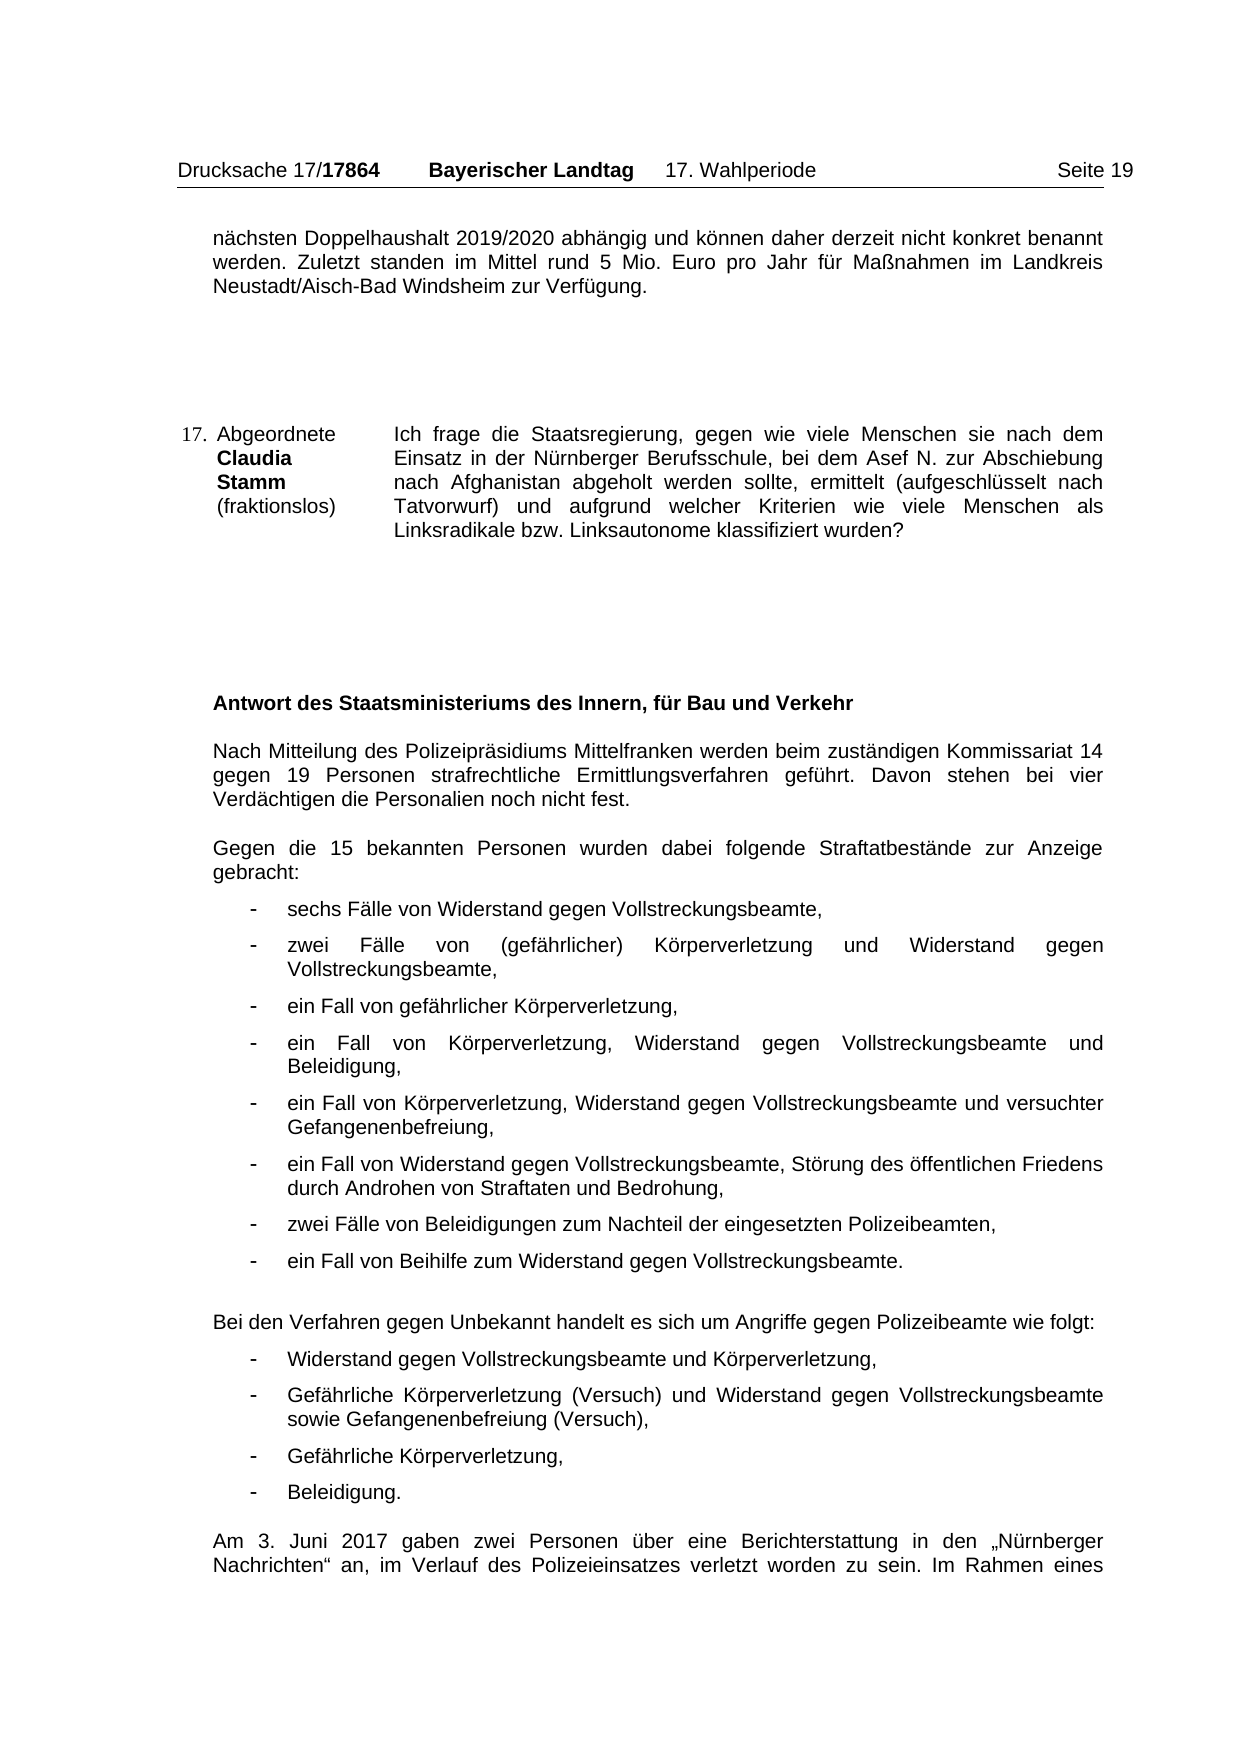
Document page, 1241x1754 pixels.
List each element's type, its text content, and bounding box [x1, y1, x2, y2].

text Bei den Verfahren gegen Unbekannt handelt es sich um Angriffe gegen Polizeibeamte wie folgt: [213, 1310, 1104, 1334]
table_header Abgeordnete Claudia Stamm (fraktionslos) [170, 347, 382, 640]
table_header Ich frage die Staatsregierung, gegen wie viele Menschen sie nach dem Einsatz in der Nürnberger Berufsschule, bei dem Asef N. zur Abschiebung nach Afghanistan abgeholt werden sollte, ermittelt (aufgeschlüsselt nach Tatvorwurf) und aufgrund welcher Kriterien wie viele Menschen als Linksradikale bzw. Linksautonome klassifiziert wurden? [383, 347, 1116, 640]
list ein Fall von Körperverletzung, Widerstand gegen Vollstreckungsbeamte und versuchter Gefangenenbefreiung, [250, 1091, 1104, 1139]
list Gefährliche Körperverletzung, [250, 1443, 1104, 1468]
text Antwort des Staatsministeriums des Innern, für Bau und Verkehr [213, 690, 1104, 714]
list Widerstand gegen Vollstreckungsbeamte und Körperverletzung, [250, 1346, 1104, 1371]
list Beleidigung. [250, 1480, 1104, 1504]
list ein Fall von gefährlicher Körperverletzung, [250, 994, 1104, 1018]
list Gefährliche Körperverletzung (Versuch) und Widerstand gegen Vollstreckungsbeamte sowie Gefangenenbefreiung (Versuch), [250, 1383, 1104, 1431]
list zwei Fälle von Beleidigungen zum Nachteil der eingesetzten Polizeibeamten, [250, 1212, 1104, 1236]
list ein Fall von Beihilfe zum Widerstand gegen Vollstreckungsbeamte. [250, 1248, 1104, 1272]
text Nach Mitteilung des Polizeipräsidiums Mittelfranken werden beim zuständigen Kommissariat 14 gegen 19 Personen strafrechtliche Ermittlungsverfahren geführt. Davon stehen bei vier Verdächtigen die Personalien noch nicht fest. [213, 739, 1104, 811]
list ein Fall von Widerstand gegen Vollstreckungsbeamte, Störung des öffentlichen Friedens durch Androhen von Straftaten und Bedrohung, [250, 1151, 1104, 1199]
list zwei Fälle von (gefährlicher) Körperverletzung und Widerstand gegen Vollstreckungsbeamte, [250, 933, 1104, 981]
text Gegen die 15 bekannten Personen wurden dabei folgende Straftatbestände zur Anzeige gebracht: [213, 836, 1104, 884]
list ein Fall von Körperverletzung, Widerstand gegen Vollstreckungsbeamte und Beleidigung, [250, 1030, 1104, 1078]
list sechs Fälle von Widerstand gegen Vollstreckungsbeamte, [250, 897, 1104, 921]
